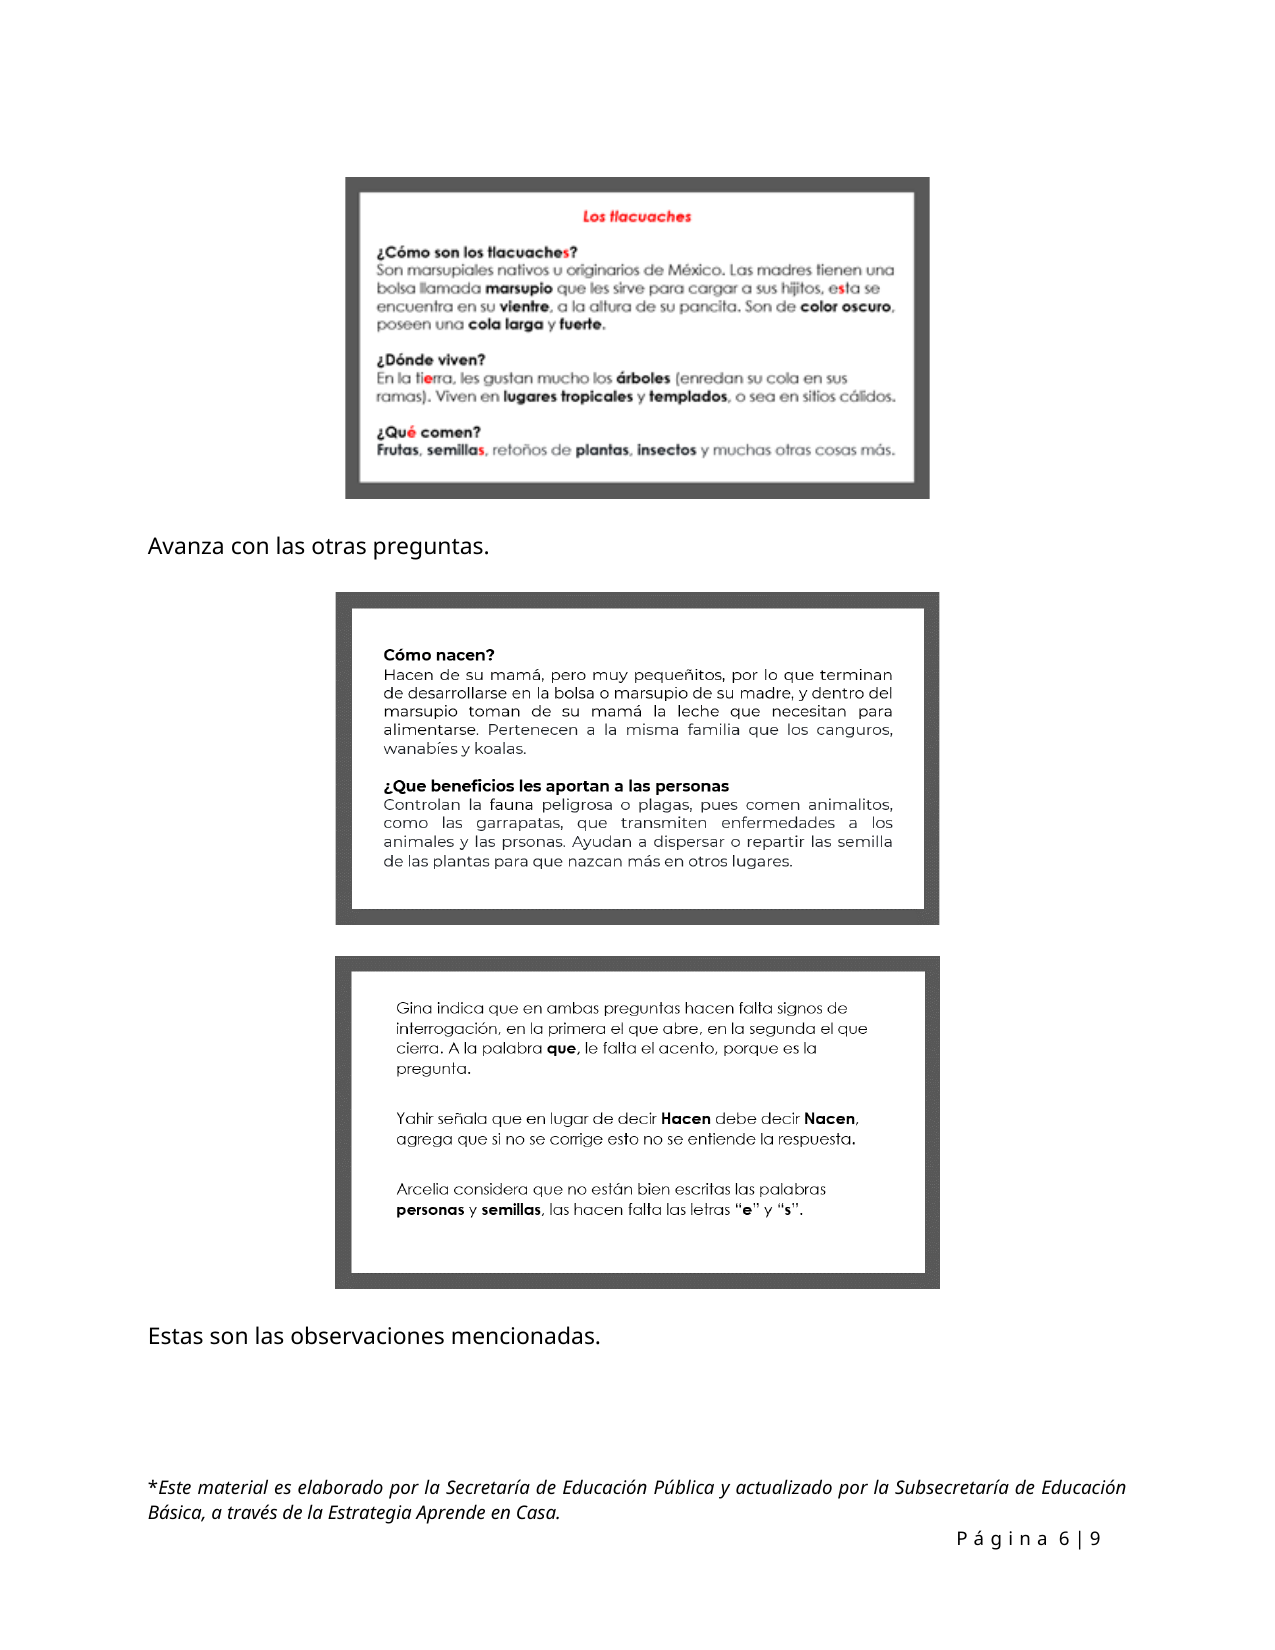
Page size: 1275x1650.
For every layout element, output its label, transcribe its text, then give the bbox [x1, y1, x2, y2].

text Estas son las observaciones mencionadas. [148, 1320, 1127, 1352]
picture [335, 956, 940, 1289]
text Avanza con las otras preguntas. [148, 530, 1127, 562]
picture [345, 177, 930, 499]
picture [335, 592, 940, 925]
